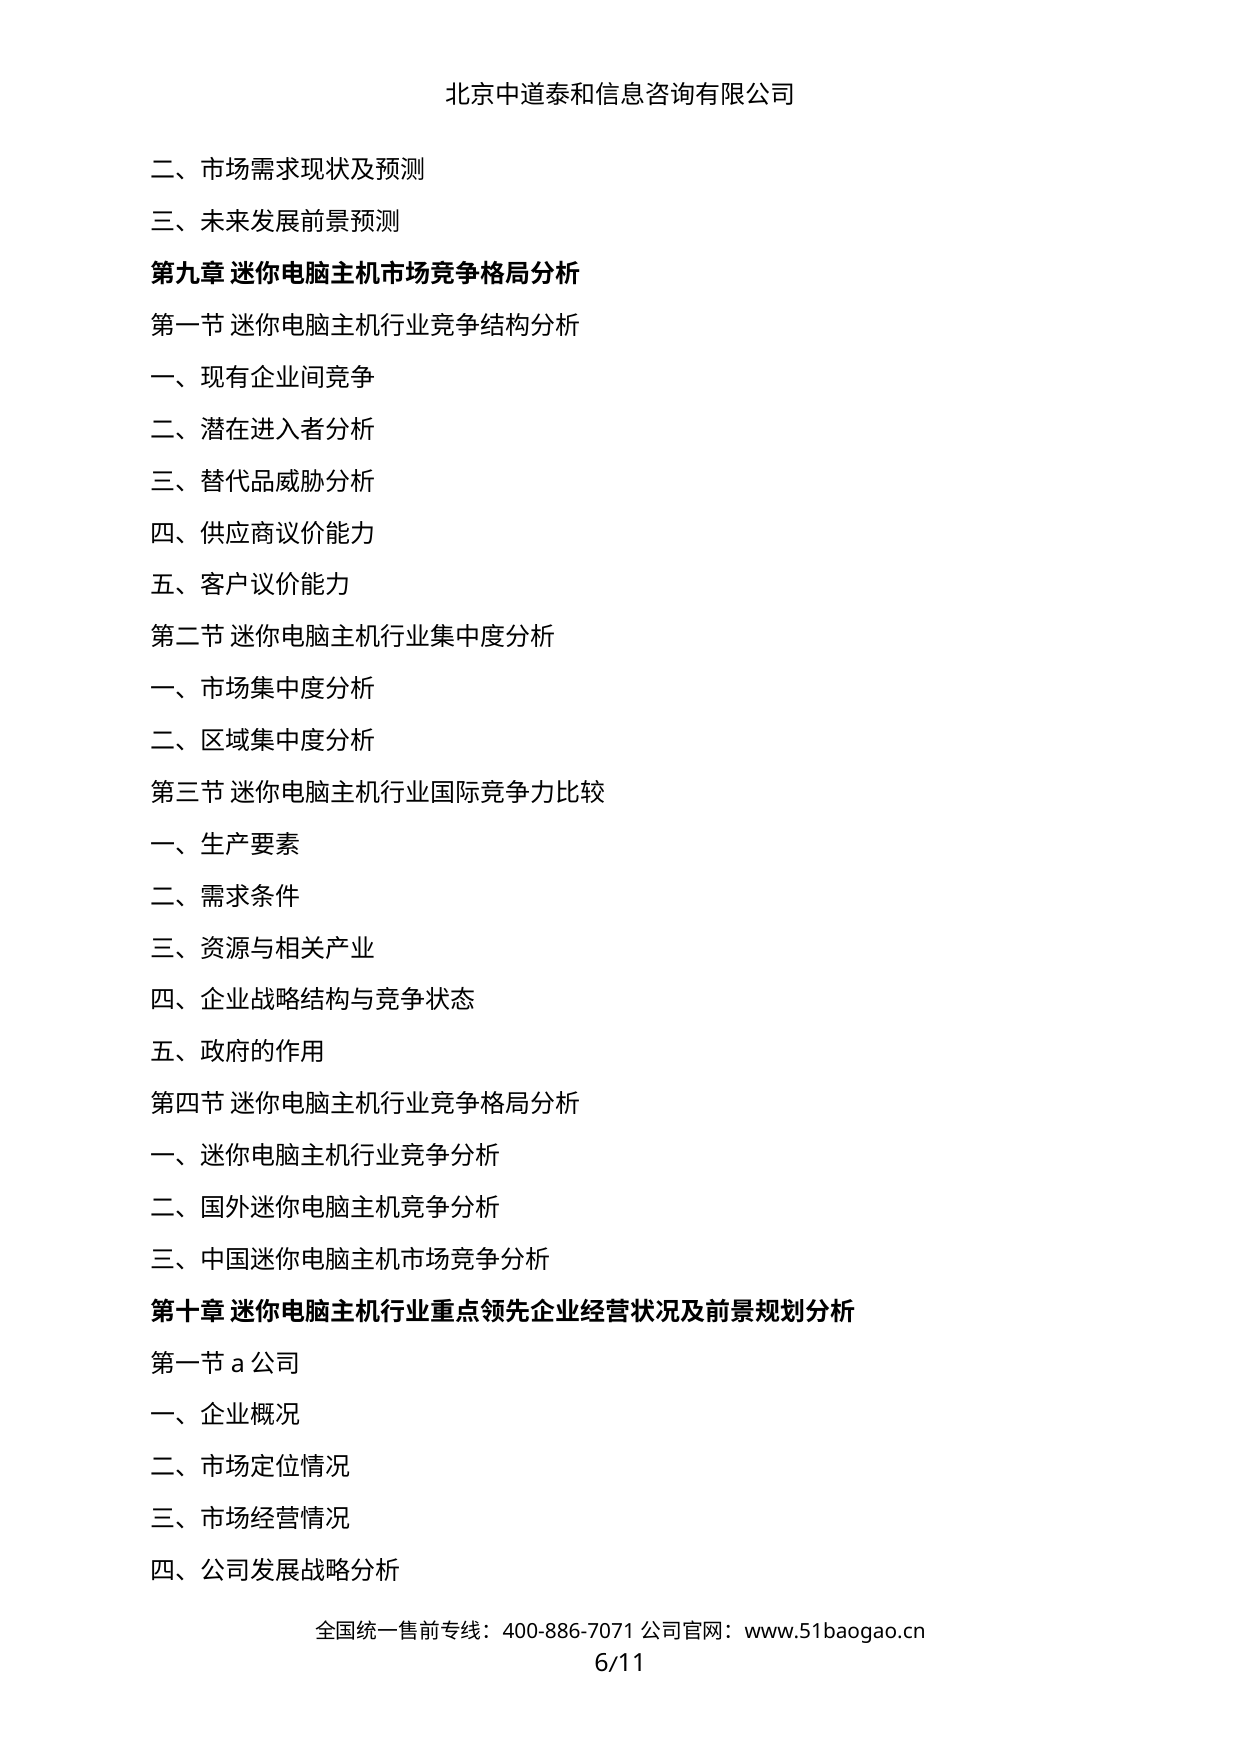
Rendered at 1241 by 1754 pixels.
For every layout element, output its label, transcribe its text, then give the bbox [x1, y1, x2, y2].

text 一、市场集中度分析 [150, 669, 1090, 705]
text 三、资源与相关产业 [150, 928, 1090, 964]
text 一、迷你电脑主机行业竞争分析 [150, 1136, 1090, 1172]
text 第一节 迷你电脑主机行业竞争结构分析 [150, 306, 1090, 342]
text 三、市场经营情况 [150, 1499, 1090, 1535]
text 一、生产要素 [150, 824, 1090, 861]
text 二、需求条件 [150, 876, 1090, 912]
text 四、企业战略结构与竞争状态 [150, 980, 1090, 1016]
text 第九章 迷你电脑主机市场竞争格局分析 [150, 254, 1090, 290]
text 五、客户议价能力 [150, 565, 1090, 601]
text 二、区域集中度分析 [150, 721, 1090, 757]
text 一、现有企业间竞争 [150, 357, 1090, 394]
text 三、未来发展前景预测 [150, 202, 1090, 238]
text 二、潜在进入者分析 [150, 409, 1090, 446]
text 第二节 迷你电脑主机行业集中度分析 [150, 617, 1090, 653]
text 二、市场需求现状及预测 [150, 150, 1090, 186]
text 四、供应商议价能力 [150, 513, 1090, 549]
text 四、公司发展战略分析 [150, 1551, 1090, 1587]
text 三、替代品威胁分析 [150, 461, 1090, 497]
text 一、企业概况 [150, 1395, 1090, 1431]
text 第三节 迷你电脑主机行业国际竞争力比较 [150, 772, 1090, 809]
text 第四节 迷你电脑主机行业竞争格局分析 [150, 1084, 1090, 1120]
text 五、政府的作用 [150, 1032, 1090, 1068]
text 第十章 迷你电脑主机行业重点领先企业经营状况及前景规划分析 [150, 1291, 1090, 1327]
text 第一节 a公司 [150, 1343, 1090, 1379]
text 三、中国迷你电脑主机市场竞争分析 [150, 1239, 1090, 1276]
text 二、市场定位情况 [150, 1447, 1090, 1483]
text 二、国外迷你电脑主机竞争分析 [150, 1187, 1090, 1224]
